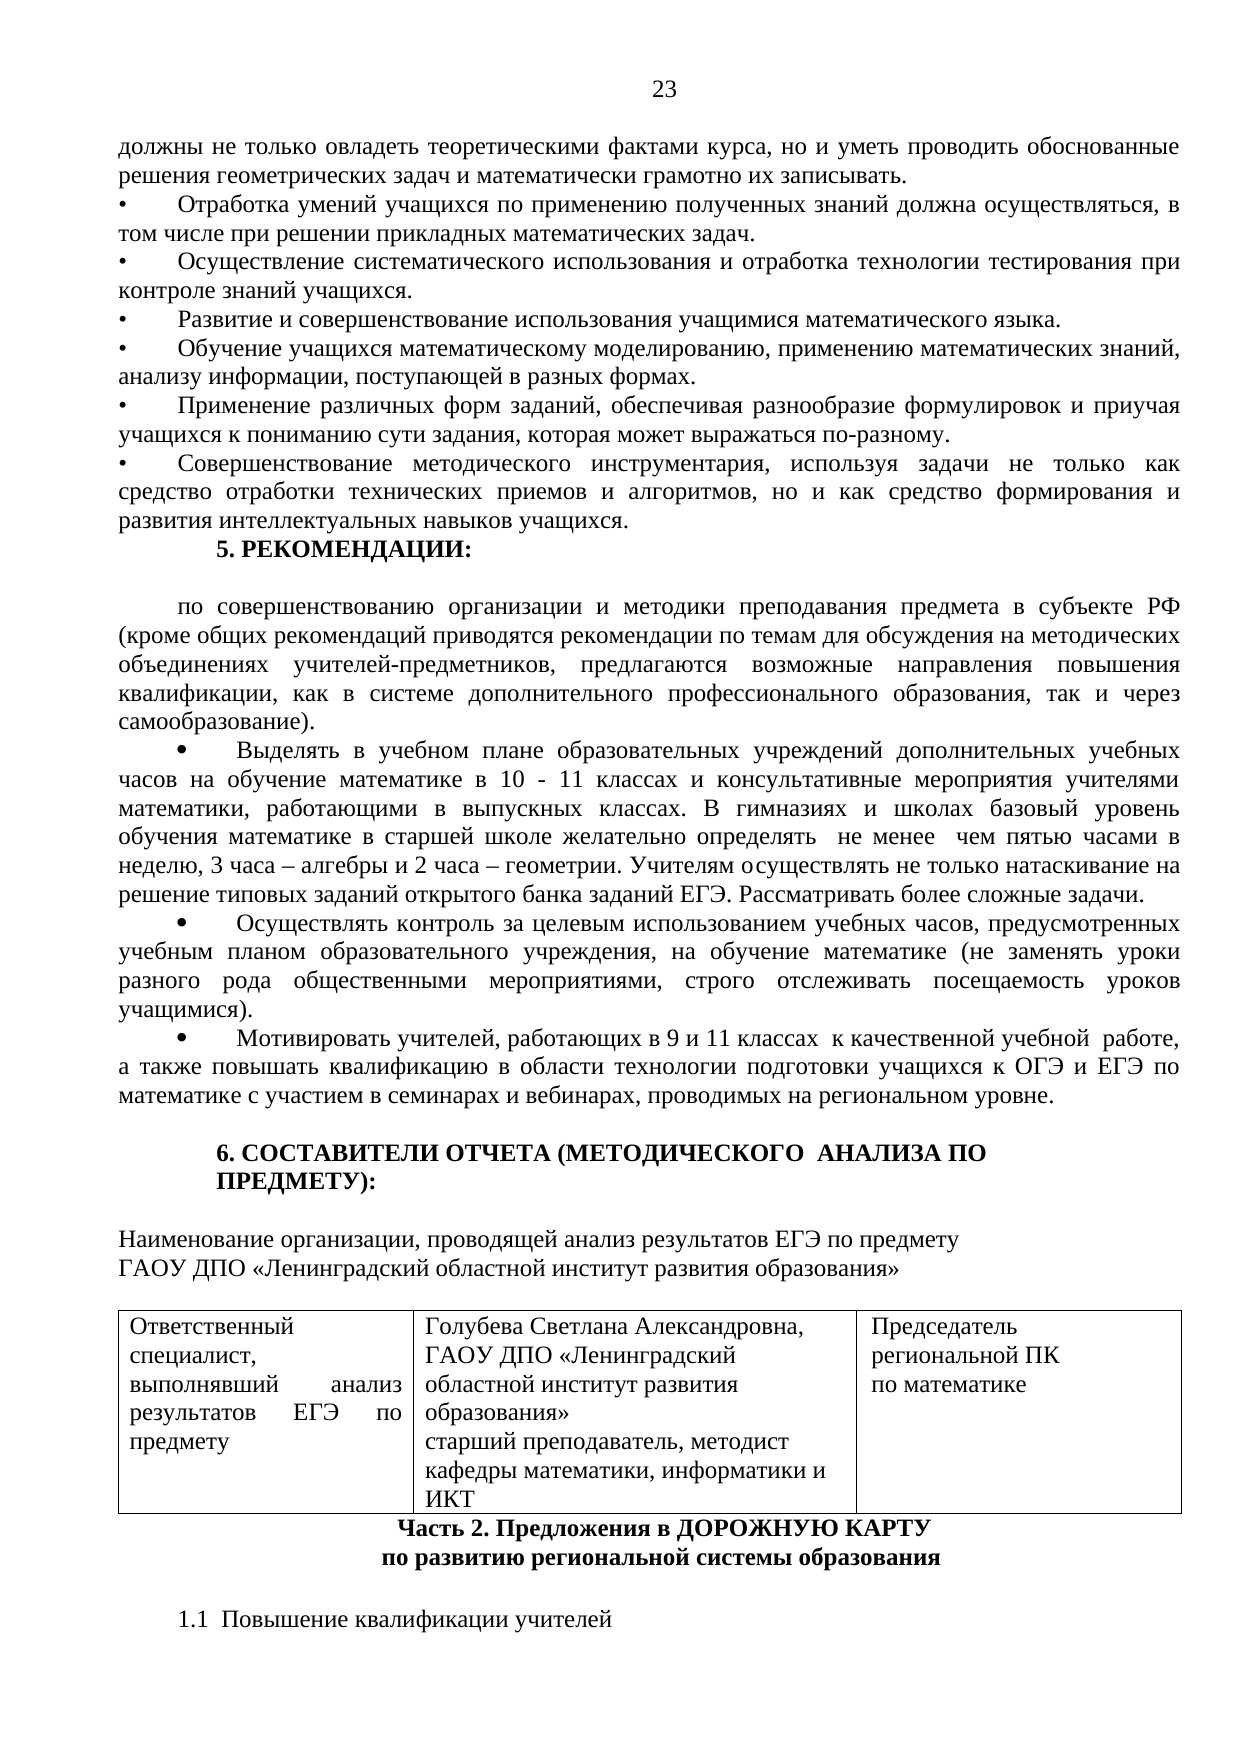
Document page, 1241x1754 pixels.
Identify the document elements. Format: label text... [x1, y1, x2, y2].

subtitle 5. РЕКОМЕНДАЦИИ: [216, 534, 1152, 563]
subtitle Часть 2. Предложения в ДОРОЖНУЮ КАРТУ [177, 1514, 1152, 1542]
list по совершенствованию организации и методики преподавания предмета в субъекте РФ (кроме общих рекомендаций приводятся рекомендации по темам для обсуждения на методических объединениях учителей-предметников, предлагаются возможные направления повышения квалификации, как в системе дополнительного профессионального образования, так и через самообразование). [118, 591, 1181, 735]
list Применение различных форм заданий, обеспечивая разнообразие формулировок и приучая учащихся к пониманию сути задания, которая может выражаться по-разному. [118, 390, 1181, 448]
list Осуществление систематического использования и отработка технологии тестирования при контроле знаний учащихся. [118, 246, 1181, 304]
list 1.1 Повышение квалификации учителей [177, 1604, 1152, 1633]
list Осуществлять контроль за целевым использованием учебных часов, предусмотренных учебным планом образовательного учреждения, на обучение математике (не заменять уроки разного рода общественными мероприятиями, строго отслеживать посещаемость уроков учащимися). [118, 908, 1181, 1023]
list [118, 131, 1181, 189]
subtitle по развитию региональной системы образования [177, 1542, 1152, 1604]
list Мотивировать учителей, работающих в 9 и 11 классах к качественной учебной работе, а также повышать квалификацию в области технологии подготовки учащихся к ОГЭ и ЕГЭ по математике с участием в семинарах и вебинарах, проводимых на региональном уровне. [118, 1023, 1181, 1109]
list Отработка умений учащихся по применению полученных знаний должна осуществляться, в том числе при решении прикладных математических задач. [118, 189, 1181, 246]
list Развитие и совершенствование использования учащимися математического языка. [118, 304, 1181, 333]
list Обучение учащихся математическому моделированию, применению математических знаний, анализу информации, поступающей в разных формах. [118, 333, 1181, 390]
table_header Ответственный специалист, выполнявший анализ результатов ЕГЭ по предмету [119, 1311, 413, 1512]
list Выделять в учебном плане образовательных учреждений дополнительных учебных часов на обучение математике в 10 - 11 классах и консультативные мероприятия учителями математики, работающими в выпускных классах. В гимназиях и школах базовый уровень обучения математике в старшей школе желательно определять не менее чем пятью часами в неделю, 3 часа – алгебры и 2 часа – геометрии. Учителям осуществлять не только натаскивание на решение типовых заданий открытого банка заданий ЕГЭ. Рассматривать более сложные задачи. [118, 735, 1181, 908]
table_header Голубева Светлана Александровна, ГАОУ ДПО «Ленинградский областной институт развития образования» старший преподаватель, методист кафедры математики, информатики и ИКТ [414, 1311, 856, 1512]
list ГАОУ ДПО «Ленинградский областной институт развития образования» [118, 1253, 1152, 1281]
subtitle 6. СОСТАВИТЕЛИ ОТЧЕТА (МЕТОДИЧЕСКОГО АНАЛИЗА ПО ПРЕДМЕТУ): [216, 1138, 1152, 1195]
list Совершенствование методического инструментария, используя задачи не только как средство отработки технических приемов и алгоритмов, но и как средство формирования и развития интеллектуальных навыков учащихся. [118, 448, 1181, 534]
table_header Председатель региональной ПК по математике [857, 1311, 1181, 1512]
text Наименование организации, проводящей анализ результатов ЕГЭ по предмету [118, 1224, 1181, 1253]
